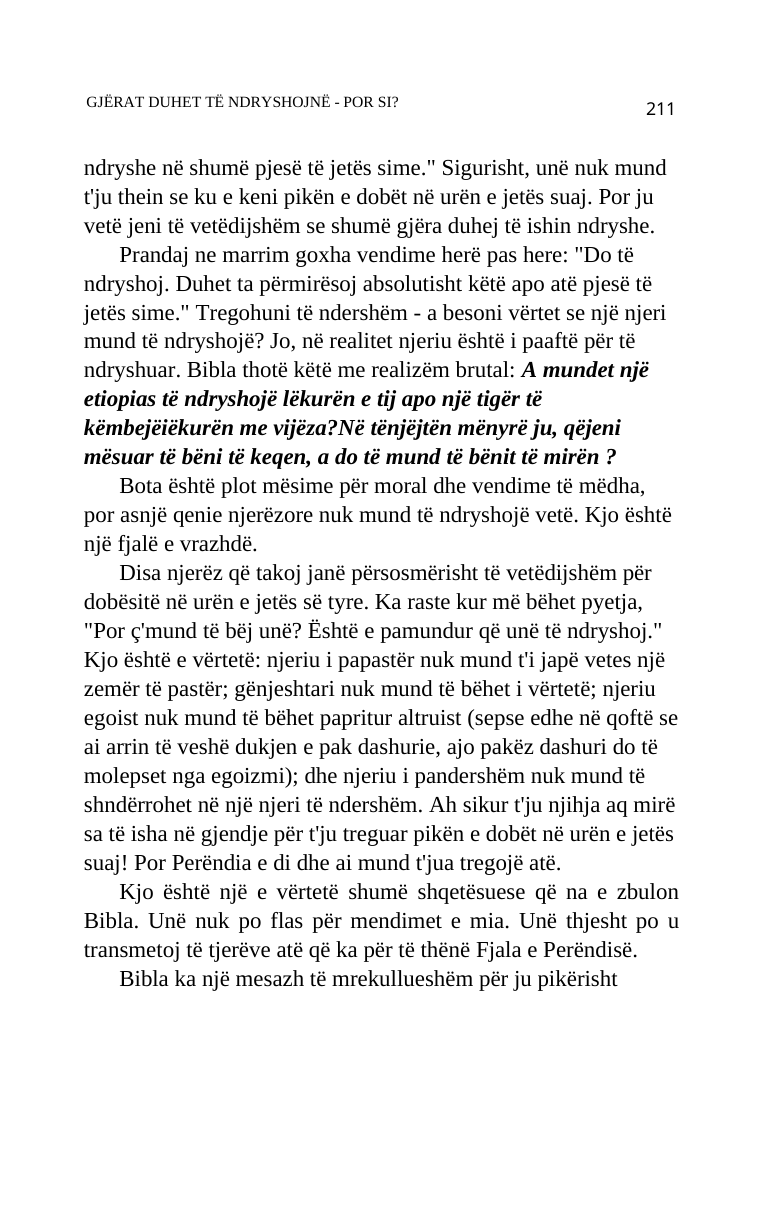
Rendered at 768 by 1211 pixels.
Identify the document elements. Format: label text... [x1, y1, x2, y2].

text GJËRAT DUHET TË NDRYSHOJNË - POR SI? [86, 95, 399, 111]
text 211 [646, 102, 676, 119]
text Kjo është një e vërtetë shumë shqetësuese që na e zbulon Bibla. Unë nuk po flas për mendimet e mia. Unë thjesht po u transmetoj të tjerëve atë që ka për të thënë Fjala e Perëndisë. [84, 876, 680, 963]
text ndryshe në shumë pjesë të jetës sime." Sigurisht, unë nuk mund t'ju thein se ku e keni pikën e dobët në urën e jetës suaj. Por ju vetë jeni të vetëdijshëm se shumë gjëra duhej të ishin ndryshe. [84, 152, 680, 239]
text Prandaj ne marrim goxha vendime herë pas here: "Do të ndryshoj. Duhet ta përmirësoj absolutisht këtë apo atë pjesë të jetës sime." Tregohuni të ndershëm - a besoni vërtet se një njeri mund të ndryshojë? Jo, në realitet njeriu është i paaftë për të ndryshuar. Bibla thotë këtë me realizëm brutal: A mundet një etiopias të ndryshojë lëkurën e tij apo një tigër të këmbejëiëkurën me vijëza?Në tënjëjtën mënyrë ju, qëjeni mësuar të bëni të keqen, a do të mund të bënit të mirën ? [84, 239, 680, 471]
text Bibla ka një mesazh të mrekullueshëm për ju pikërisht [84, 963, 680, 992]
text Bota është plot mësime për moral dhe vendime të mëdha, por asnjë qenie njerëzore nuk mund të ndryshojë vetë. Kjo është një fjalë e vrazhdë. [84, 471, 680, 557]
text Disa njerëz që takoj janë përsosmërisht të vetëdijshëm për dobësitë në urën e jetës së tyre. Ka raste kur më bëhet pyetja, "Por ç'mund të bëj unë? Është e pamundur që unë të ndryshoj." Kjo është e vërtetë: njeriu i papastër nuk mund t'i japë vetes një zemër të pastër; gënjeshtari nuk mund të bëhet i vërtetë; njeriu egoist nuk mund të bëhet papritur altruist (sepse edhe në qoftë se ai arrin të veshë dukjen e pak dashurie, ajo pakëz dashuri do të molepset nga egoizmi); dhe njeriu i pandershëm nuk mund të shndërrohet në një njeri të ndershëm. Ah sikur t'ju njihja aq mirë sa të isha në gjendje për t'ju treguar pikën e dobët në urën e jetës suaj! Por Perëndia e di dhe ai mund t'jua tregojë atë. [84, 557, 680, 876]
